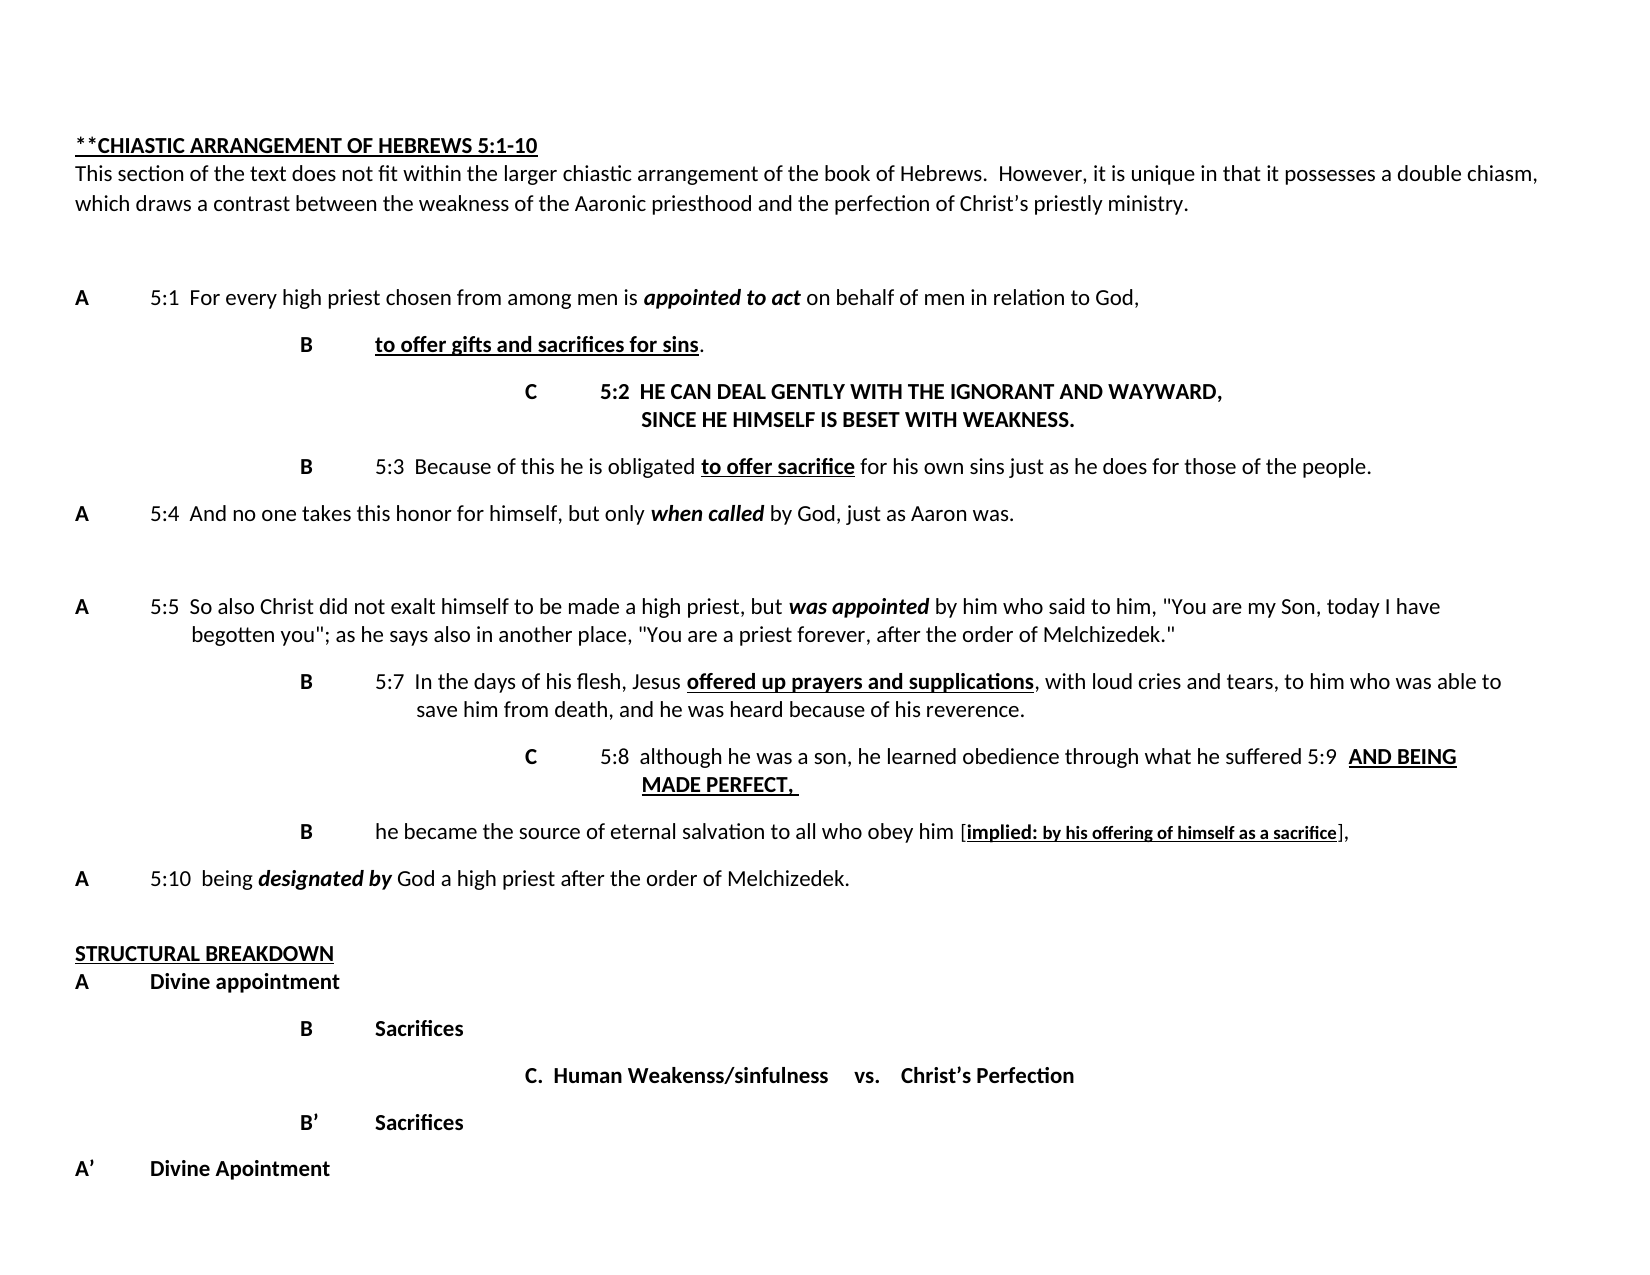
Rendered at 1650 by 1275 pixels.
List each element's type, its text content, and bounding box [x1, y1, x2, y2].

text STRUCTURAL BREAKDOWN [75, 939, 1594, 967]
text B 5:7 In the days of his flesh, Jesus offered up prayers and supplications, with loud cries and tears, to him who was able to [225, 667, 1594, 695]
text A’ Divine Apointment [75, 1154, 1594, 1182]
text SINCE HE HIMSELF IS BESET WITH WEAKNESS. [525, 405, 1594, 433]
text B to offer gifts and sacrifices for sins. [300, 330, 1594, 358]
text save him from death, and he was heard because of his reverence. [75, 695, 1594, 723]
text A Divine appointment [75, 967, 1594, 995]
text C 5:8 although he was a son, he learned obedience through what he suffered 5:9 AND BEING [450, 742, 1594, 770]
text B 5:3 Because of this he is obligated to offer sacrifice for his own sins just as he does for those of the people. [300, 452, 1594, 480]
text A 5:1 For every high priest chosen from among men is appointed to act on behalf of men in relation to God, [75, 283, 1594, 311]
text B’ Sacrifices [75, 1108, 1594, 1136]
text This section of the text does not fit within the larger chiastic arrangement of the book of Hebrews. However, it is unique in that it possesses a double chiasm, which draws a contrast between the weakness of the Aaronic priesthood and the perfection of Christ’s priestly ministry. [75, 159, 1594, 217]
text begotten you"; as he says also in another place, "You are a priest forever, after the order of Melchizedek." [75, 621, 1594, 648]
text A 5:5 So also Christ did not exalt himself to be made a high priest, but was appointed by him who said to him, "You are my Son, today I have [75, 592, 1594, 621]
text MADE PERFECT, [450, 770, 1594, 798]
text C 5:2 HE CAN DEAL GENTLY WITH THE IGNORANT AND WAYWARD, [450, 377, 1594, 405]
text B he became the source of eternal salvation to all who obey him [implied: by his offering of himself as a sacrifice], [225, 817, 1594, 845]
text A 5:10 being designated by God a high priest after the order of Melchizedek. [75, 864, 1594, 892]
text A 5:4 And no one takes this honor for himself, but only when called by God, just as Aaron was. [75, 499, 1594, 527]
text **CHIASTIC ARRANGEMENT OF HEBREWS 5:1-10 [75, 131, 1594, 159]
text C. Human Weakenss/sinfulness vs. Christ’s Perfection [75, 1061, 1594, 1089]
text B Sacrifices [75, 1014, 1594, 1042]
